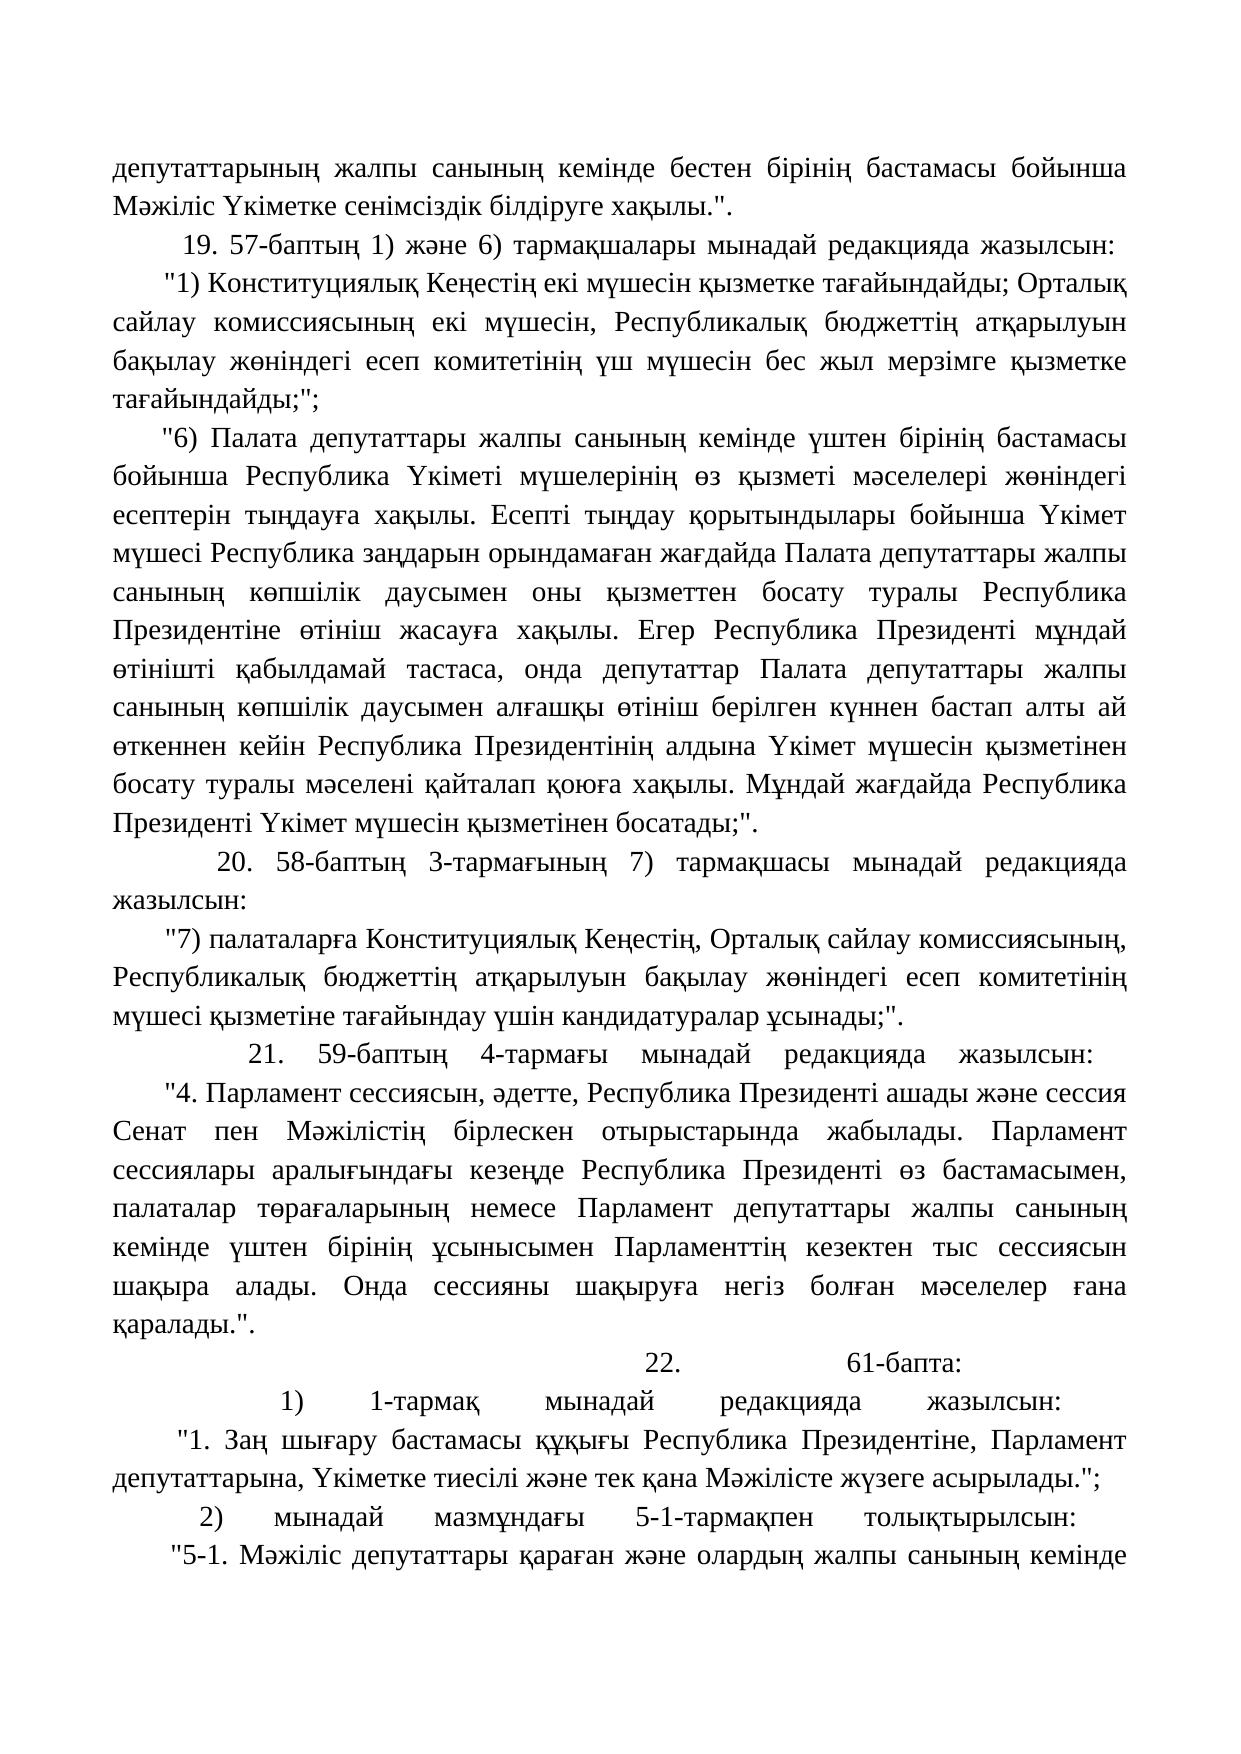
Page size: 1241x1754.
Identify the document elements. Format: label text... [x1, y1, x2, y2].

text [112, 1499, 1128, 1571]
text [112, 150, 1128, 222]
text 21. 59-баптың 4-тармағы мынадай редакцияда жазылсын: "4. Парламент сессиясын, әдетте, Республика Президенті ашады және сессия Сенат пен Мәжілістің бірлескен отырыстарында жабылады. Парламент сессиялары аралығындағы кезеңде Республика Президенті өз бастамасымен, палаталар төрағаларының немесе Парламент депутаттары жалпы санының кемінде үштен бірінің ұсынысымен Парламенттің кезектен тыс сессиясын шақыра алады. Онда сессияны шақыруға негіз болған мәселелер ғана қаралады.". [112, 1036, 1128, 1340]
text "6) Палата депутаттары жалпы санының кемінде үштен бірінің бастамасы бойынша Республика Үкіметі мүшелерінің өз қызметі мәселелері жөніндегі есептерін тыңдауға хақылы. Есепті тыңдау қорытындылары бойынша Үкімет мүшесі Республика заңдарын орындамаған жағдайда Палата депутаттары жалпы санының көпшілік даусымен оны қызметтен босату туралы Республика Президентіне өтініш жасауға хақылы. Егер Республика Президенті мұндай өтінішті қабылдамай тастаса, онда депутаттар Палата депутаттары жалпы санының көпшілік даусымен алғашқы өтініш берілген күннен бастап алты ай өткеннен кейін Республика Президентінің алдына Үкімет мүшесін қызметінен босату туралы мәселені қайталап қоюға хақылы. Мұндай жағдайда Республика Президенті Үкімет мүшесін қызметінен босатады;". [112, 420, 1128, 839]
text 22. 61-бапта: 1) 1-тармақ мынадай редакцияда жазылсын: "1. Заң шығару бастамасы құқығы Республика Президентіне, Парламент депутаттарына, Үкіметке тиесілі және тек қана Мәжілісте жүзеге асырылады."; [112, 1345, 1128, 1494]
text 19. 57-баптың 1) және 6) тармақшалары мынадай редакцияда жазылсын: "1) Конституциялық Кеңестің екі мүшесін қызметке тағайындайды; Орталық сайлау комиссиясының екі мүшесін, Республикалық бюджеттің атқарылуын бақылау жөніндегі есеп комитетінің үш мүшесін бес жыл мерзімге қызметке тағайындайды;"; [112, 227, 1128, 415]
text 20. 58-баптың 3-тармағының 7) тармақшасы мынадай редакцияда жазылсын: "7) палаталарға Конституциялық Кеңестің, Орталық сайлау комиссиясының, Республикалық бюджеттің атқарылуын бақылау жөніндегі есеп комитетінің мүшесі қызметіне тағайындау үшін кандидатуралар ұсынады;". [112, 844, 1128, 1031]
